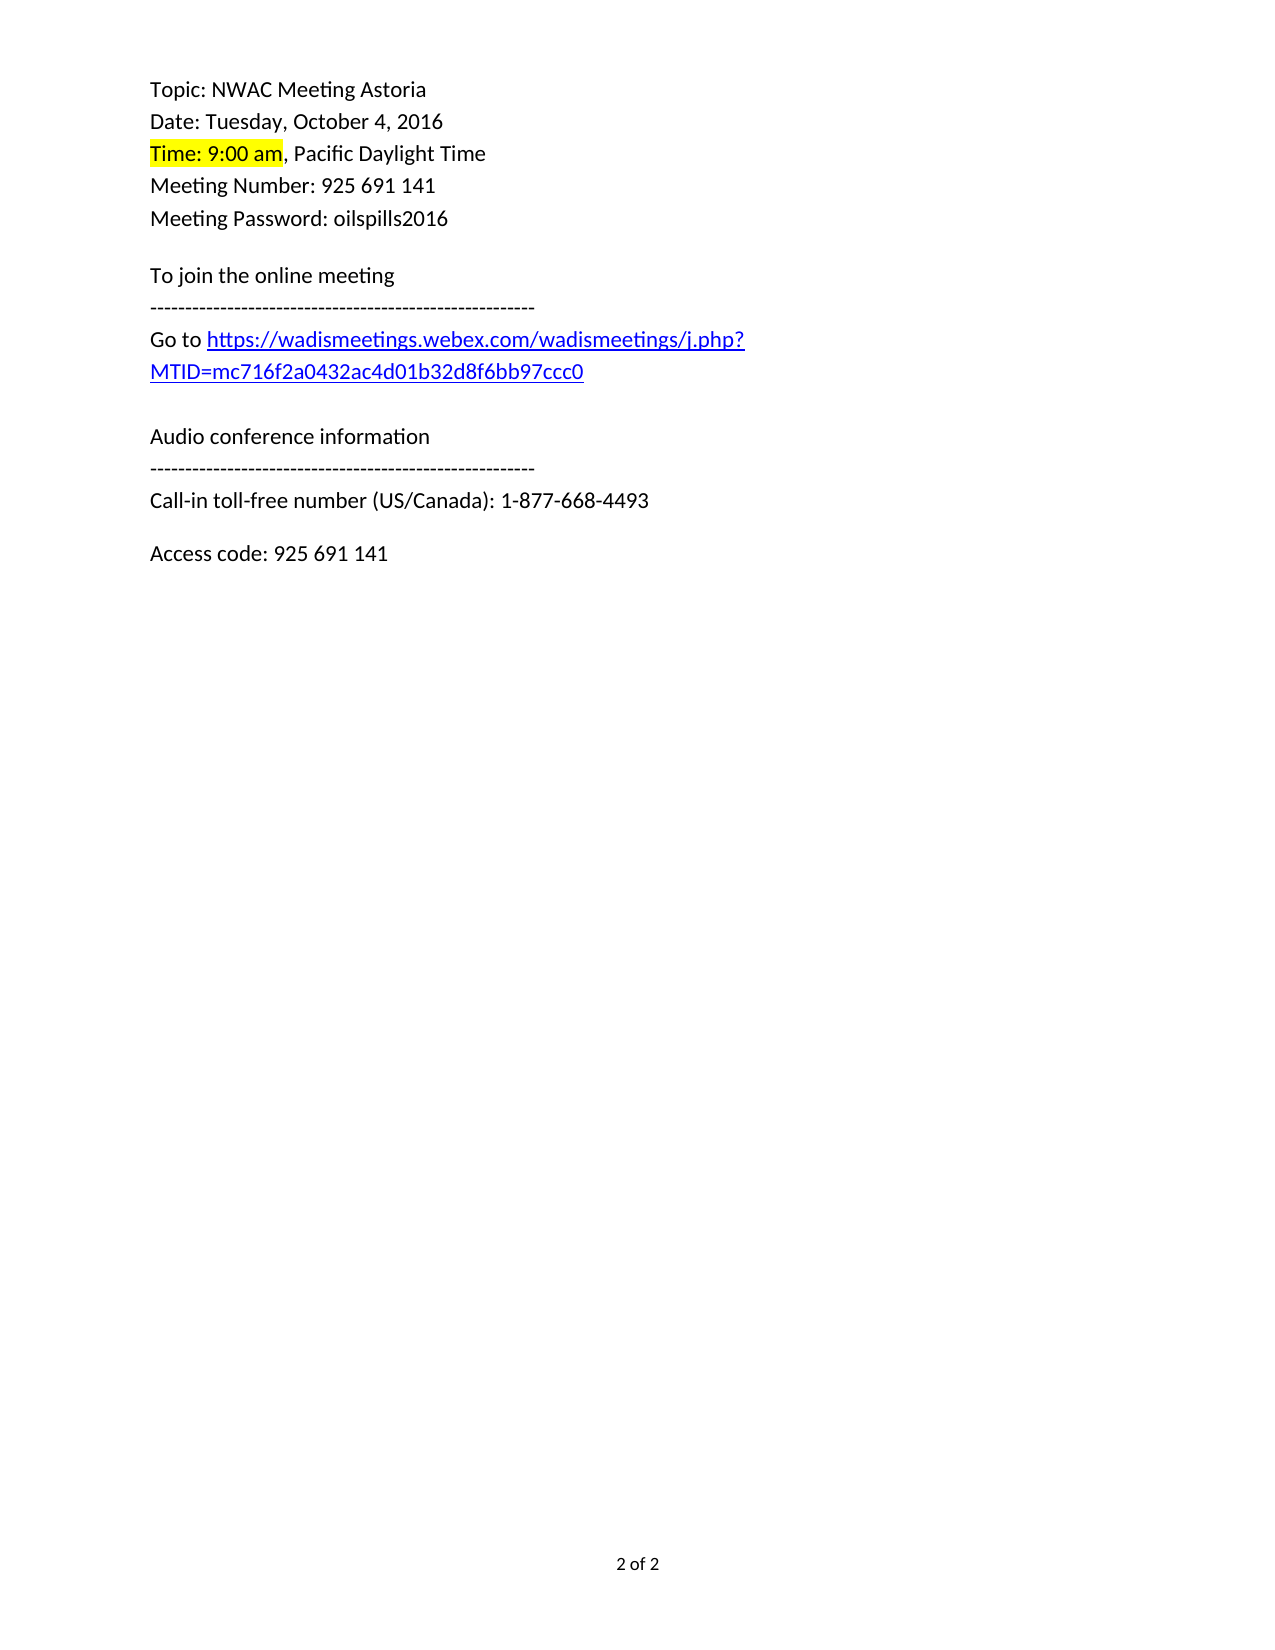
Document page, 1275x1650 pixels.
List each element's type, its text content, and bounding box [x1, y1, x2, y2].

text Access code: 925 691 141 [150, 539, 1125, 567]
text Topic: NWAC Meeting Astoria Date: Tuesday, October 4, 2016 Time: 9:00 am, Pacific Daylight Time Meeting Number: 925 691 141 Meeting Password: oilspills2016 [150, 75, 1125, 232]
text To join the online meeting ------------------------------------------------------- Go to https://wadismeetings.webex.com/wadismeetings/j.php?MTID=mc716f2a0432ac4d01b32d8f6bb97ccc0 Audio conference information ------------------------------------------------------- Call-in toll-free number (US/Canada): 1-877-668-4493 [150, 261, 1125, 514]
